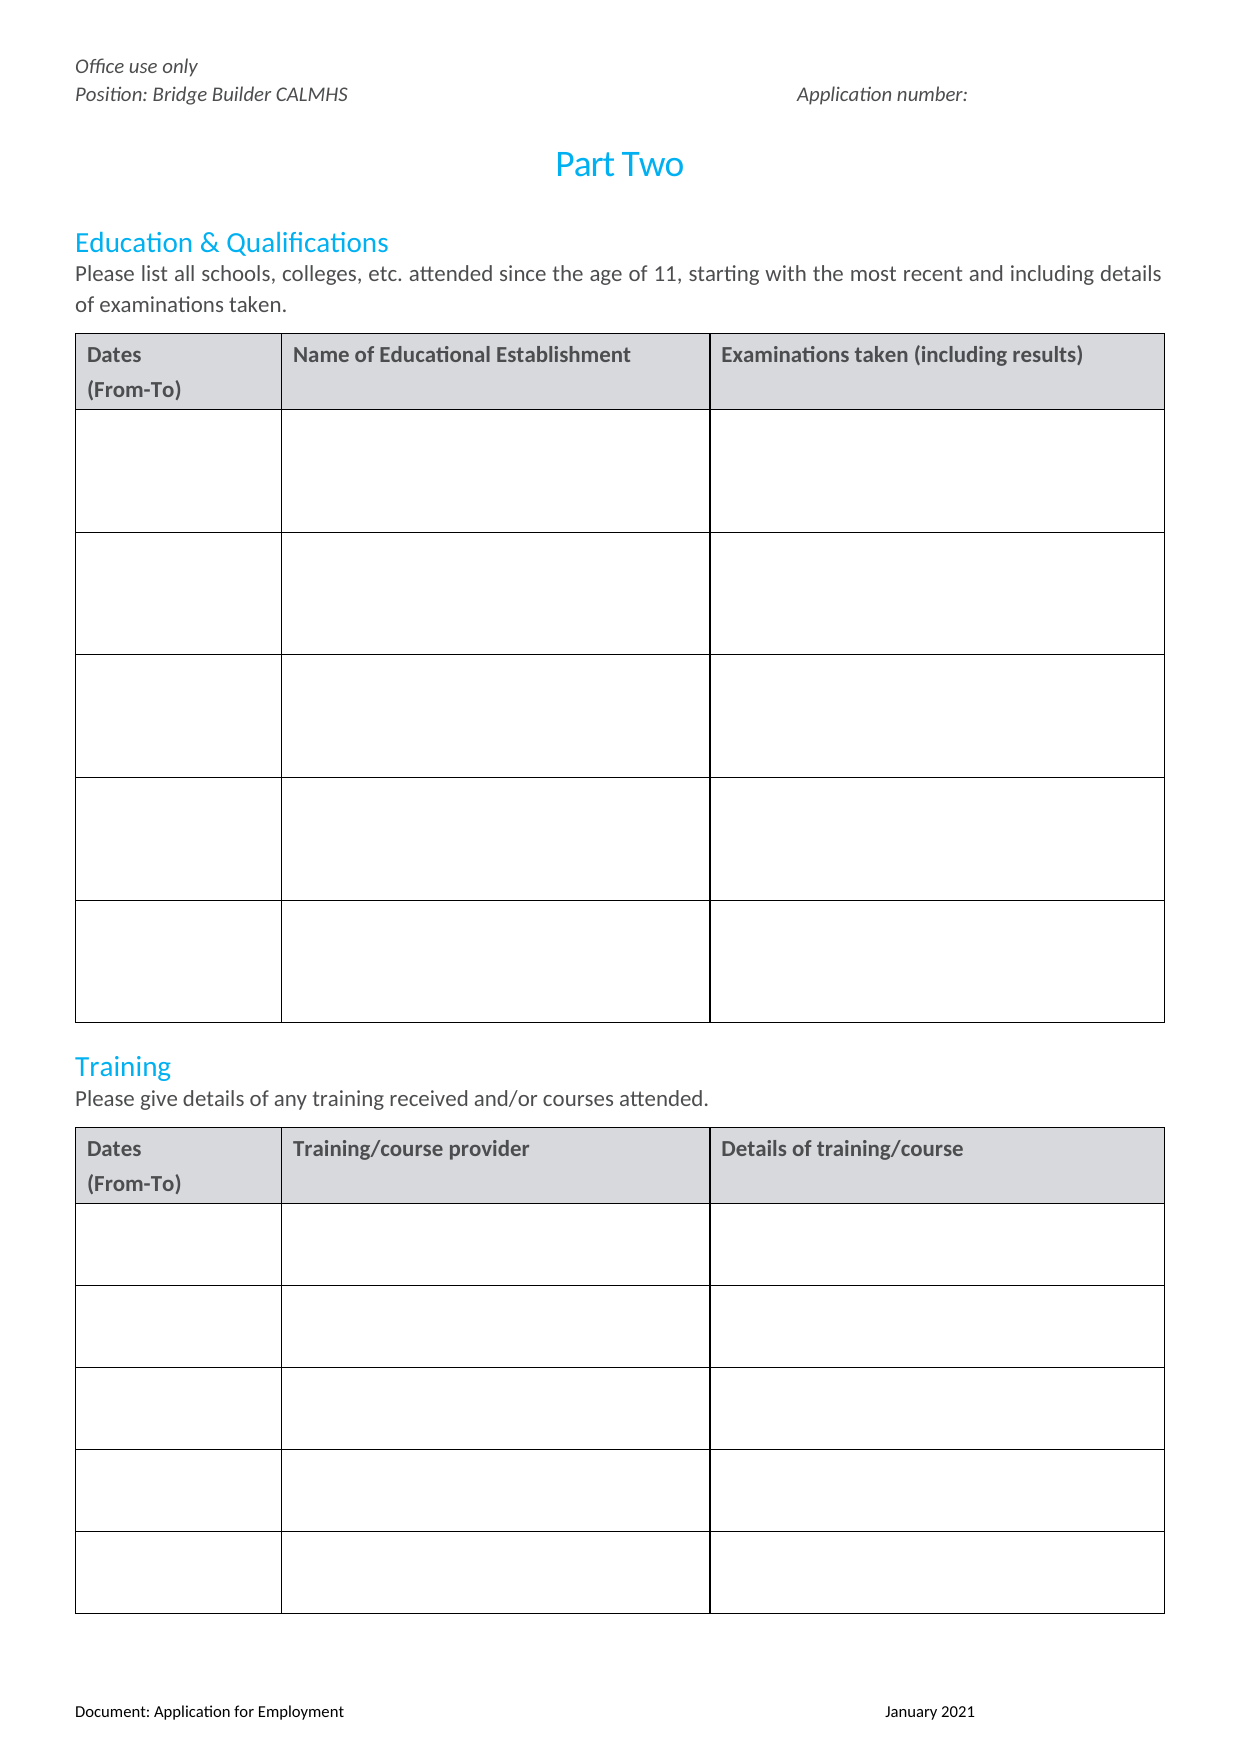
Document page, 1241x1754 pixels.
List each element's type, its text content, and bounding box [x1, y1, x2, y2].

table_cell [76, 655, 281, 777]
table_cell [711, 1450, 1164, 1531]
table_cell [711, 901, 1164, 1022]
table_cell [282, 1450, 709, 1531]
table_cell [711, 1286, 1164, 1367]
table_cell [282, 533, 709, 654]
table_header Dates (From-To) [76, 1128, 281, 1203]
table_cell [282, 901, 709, 1022]
subtitle Education & Qualifications [75, 224, 1165, 259]
table_cell [282, 655, 709, 777]
table_cell [76, 410, 281, 532]
subtitle Training [75, 1048, 1165, 1084]
table_cell [711, 410, 1164, 532]
table_cell [282, 1368, 709, 1449]
table_cell [711, 1368, 1164, 1449]
table_cell [282, 1286, 709, 1367]
table_cell [282, 410, 709, 532]
text Please list all schools, colleges, etc. attended since the age of 11, starting with the most recent and including details of examinations taken. [75, 259, 1165, 318]
table_cell [711, 655, 1164, 777]
table_header Examinations taken (including results) [711, 334, 1164, 409]
table_cell [711, 778, 1164, 899]
table_header Dates (From-To) [76, 334, 281, 409]
table_cell [76, 778, 281, 899]
table_header Training/course provider [282, 1128, 709, 1203]
table_cell [76, 1368, 281, 1449]
table_cell [711, 1532, 1164, 1613]
table_header Name of Educational Establishment [282, 334, 709, 409]
table_cell [282, 1204, 709, 1285]
table_cell [76, 901, 281, 1022]
table_cell [76, 533, 281, 654]
table_cell [282, 1532, 709, 1613]
table_cell [711, 1204, 1164, 1285]
table_cell [76, 1286, 281, 1367]
table_cell [711, 533, 1164, 654]
table_header Details of training/course [711, 1128, 1164, 1203]
table_cell [76, 1532, 281, 1613]
table_cell [76, 1204, 281, 1285]
text Please give details of any training received and/or courses attended. [75, 1084, 1165, 1112]
table_cell [282, 778, 709, 899]
table_cell [76, 1450, 281, 1531]
title Part Two [75, 140, 1165, 186]
